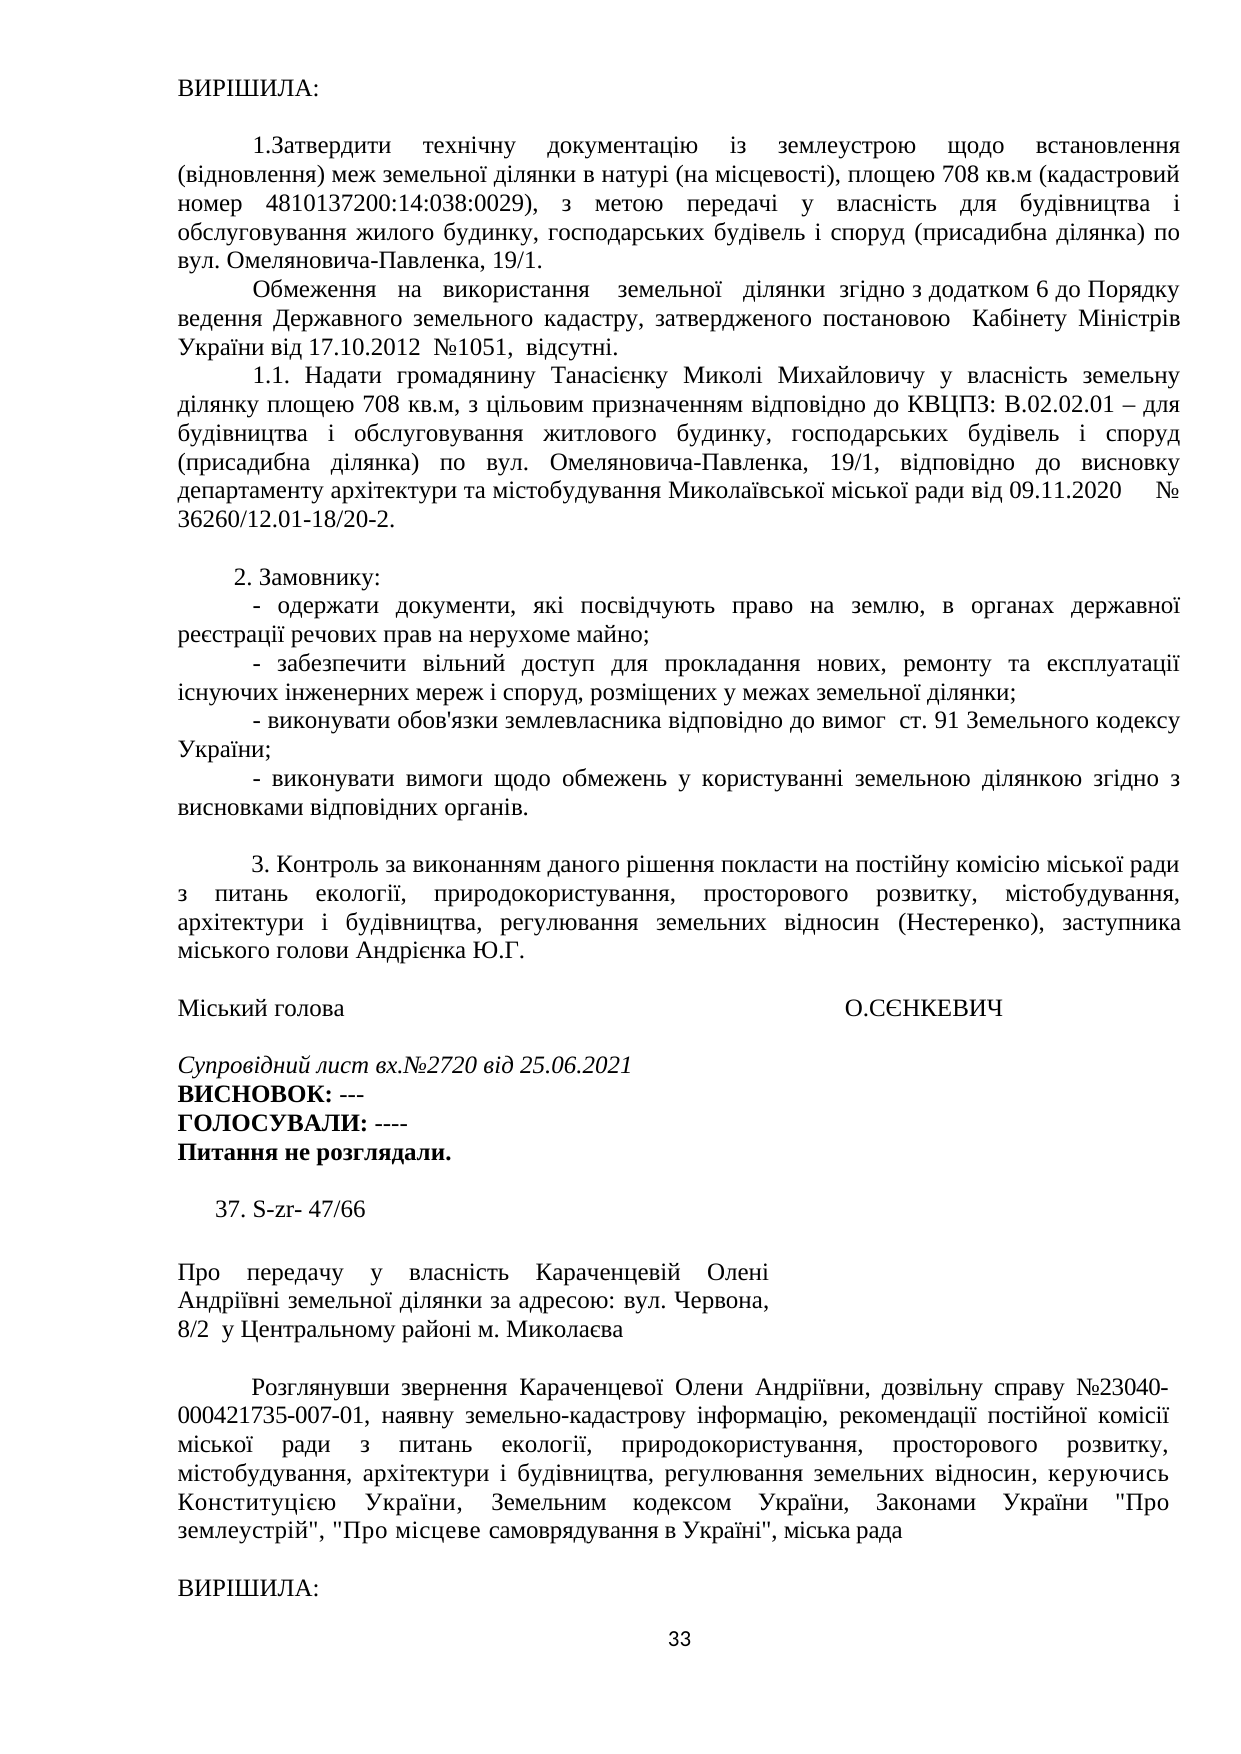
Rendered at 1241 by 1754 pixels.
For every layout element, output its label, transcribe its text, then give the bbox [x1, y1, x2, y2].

text Розглянувши звернення Караченцевої Олени Андріївни, дозвільну справу №23040-000421735-007-01, наявну земельно-кадастрову інформацію, рекомендації постійної комісії міської ради з питань екології, природокористування, просторового розвитку, містобудування, архітектури і будівництва, регулювання земельних відносин, керуючись Конституцією України, Земельним кодексом України, Законами України "Про землеустрій", "Про місцеве самоврядування в Україні", міська рада [177, 1372, 1169, 1544]
text ГОЛОСУВАЛИ: ---- [177, 1108, 1181, 1137]
text Міський голова О.СЄНКЕВИЧ [177, 993, 1181, 1022]
text Обмеження на використання земельної ділянки згідно з додатком 6 до Порядку ведення Державного земельного кадастру, затвердженого постановою Кабінету Міністрів України від 17.10.2012 №1051, відсутні. [177, 274, 1181, 361]
text Про передачу у власність Караченцевій Олені Андріївні земельної ділянки за адресою: вул. Червона, 8/2 у Центральному районі м. Миколаєва [177, 1257, 769, 1343]
text Супровідний лист вх.№2720 від 25.06.2021 [177, 1051, 1181, 1079]
text Питання не розглядали. [177, 1137, 1181, 1166]
text 1.Затвердити технічну документацію із землеустрою щодо встановлення (відновлення) меж земельної ділянки в натурі (на місцевості), площею 708 кв.м (кадастровий номер 4810137200:14:038:0029), з метою передачі у власність для будівництва і обслуговування жилого будинку, господарських будівель і споруд (присадибна ділянка) по вул. Омеляновича-Павленка, 19/1. [177, 131, 1181, 274]
text 3. Контроль за виконанням даного рішення покласти на постійну комісію міської ради з питань екології, природокористування, просторового розвитку, містобудування, архітектури і будівництва, регулювання земельних відносин (Нестеренко), заступника міського голови Андрієнка Ю.Г. [177, 849, 1181, 964]
text - виконувати вимоги щодо обмежень у користуванні земельною ділянкою згідно з висновками відповідних органів. [177, 763, 1181, 821]
subtitle S-zr- 47/66 [215, 1194, 1181, 1223]
text 1.1. Надати громадянину Танасієнку Миколі Михайловичу у власність земельну ділянку площею 708 кв.м, з цільовим призначенням відповідно до КВЦПЗ: В.02.02.01 – для будівництва і обслуговування житлового будинку, господарських будівель і споруд (присадибна ділянка) по вул. Омеляновича-Павленка, 19/1, відповідно до висновку департаменту архітектури та містобудування Миколаївської міської ради від 09.11.2020 № 36260/12.01-18/20-2. [177, 361, 1181, 533]
text ВИСНОВОК: --- [177, 1079, 1181, 1108]
text 2. Замовнику: [177, 562, 1181, 591]
text - забезпечити вільний доступ для прокладання нових, ремонту та експлуатації існуючих інженерних мереж і споруд, розміщених у межах земельної ділянки; [177, 648, 1181, 706]
text ВИРІШИЛА: [177, 73, 1181, 102]
text - виконувати обов'язки землевласника відповідно до вимог ст. 91 Земельного кодексу України; [177, 706, 1181, 763]
text - одержати документи, які посвідчують право на землю, в органах державної реєстрації речових прав на нерухоме майно; [177, 591, 1181, 648]
text ВИРІШИЛА: [177, 1573, 1181, 1602]
